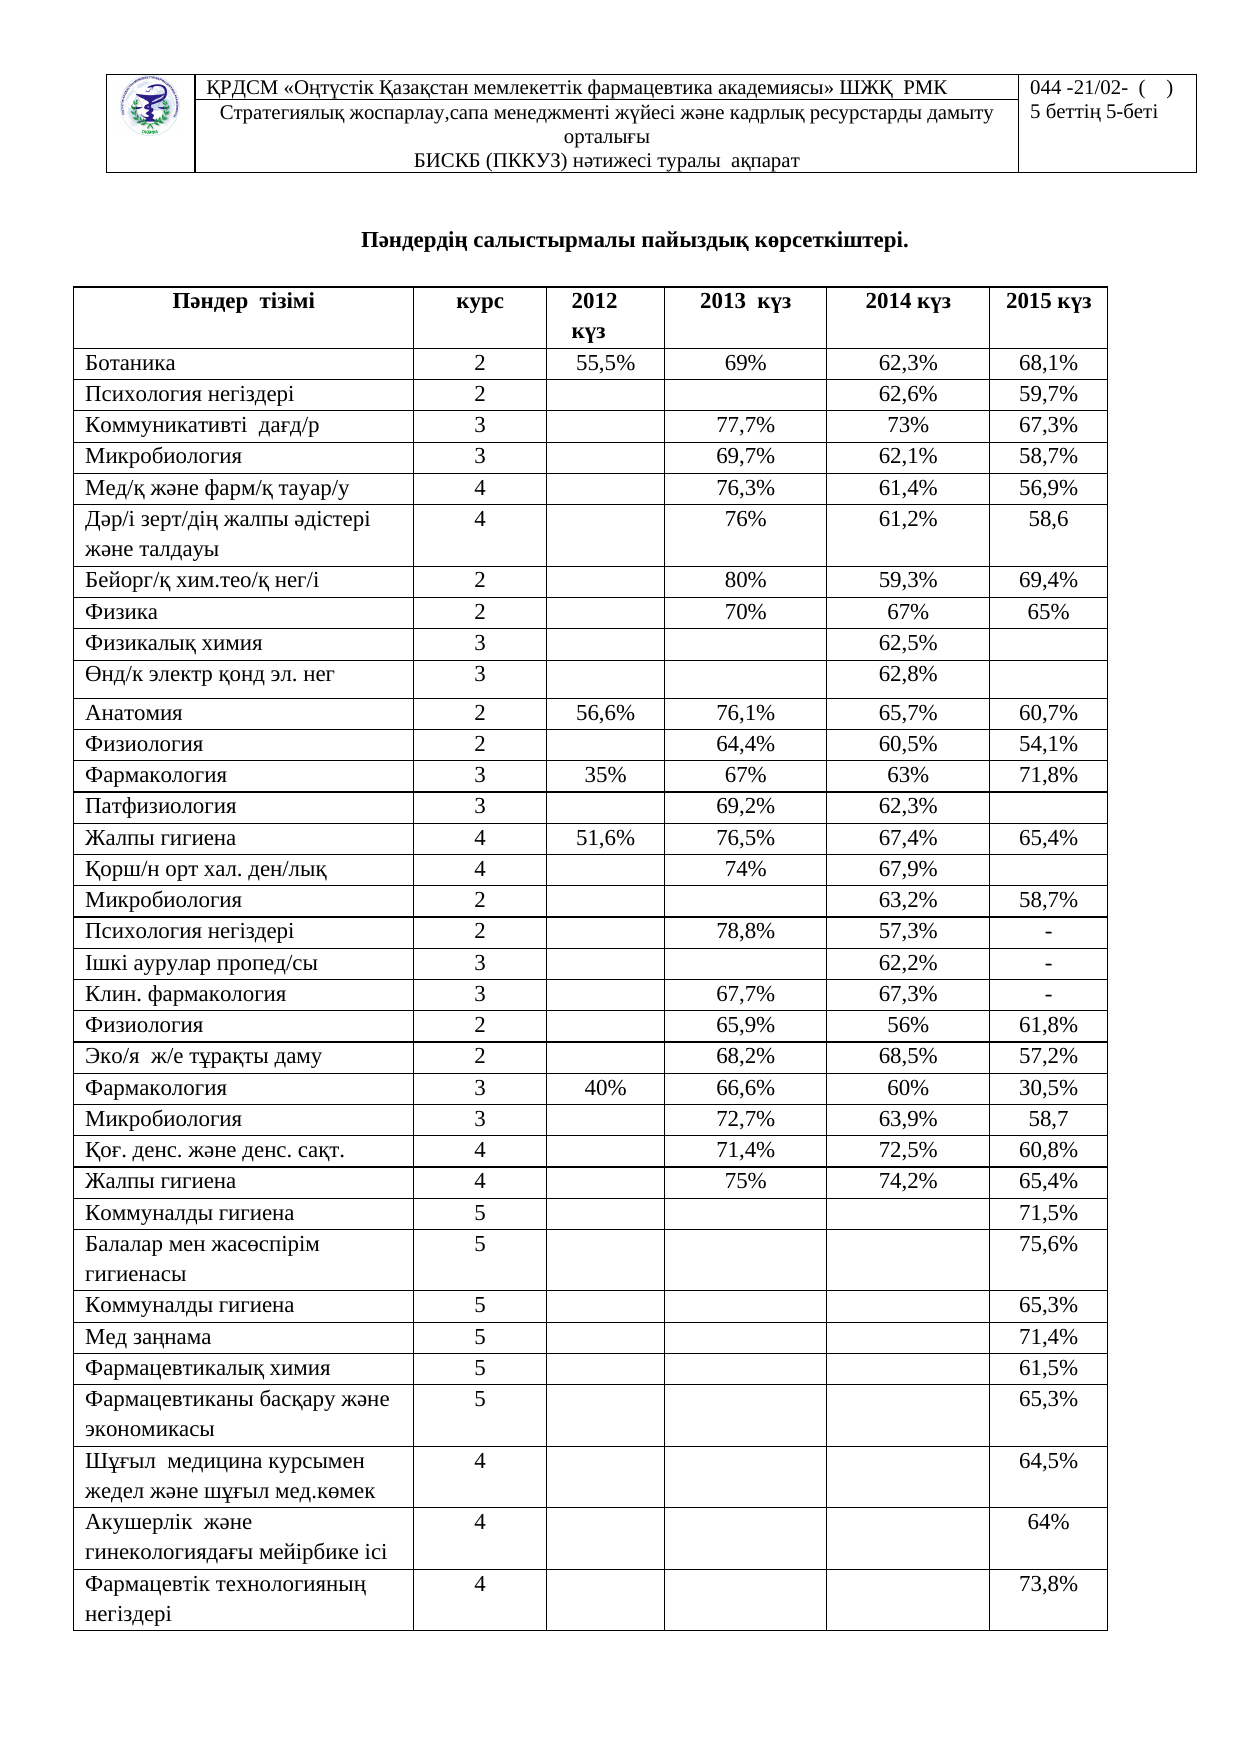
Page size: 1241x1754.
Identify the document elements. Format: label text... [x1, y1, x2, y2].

table_cell 62,2% [827, 949, 989, 979]
table_cell Фармацевтиканы басқару және экономикасы [74, 1385, 413, 1446]
table_cell 62,5% [827, 629, 989, 659]
table_cell 2 [414, 730, 546, 760]
table_cell 67,4% [827, 824, 989, 854]
table_cell [665, 1230, 826, 1290]
table_cell [547, 1291, 664, 1322]
table_cell [547, 1199, 664, 1229]
picture [118, 75, 181, 136]
table_cell 5 [414, 1230, 546, 1290]
table_cell 4 [414, 1168, 546, 1198]
table_cell Клин. фармакология [74, 980, 413, 1010]
table_cell [547, 629, 664, 659]
table_cell [547, 1043, 664, 1073]
table_cell 69,7% [665, 443, 826, 473]
table_header курс [414, 288, 546, 348]
table_cell 2 [414, 699, 546, 729]
table_cell 60% [827, 1074, 989, 1104]
table_cell 61,5% [990, 1354, 1107, 1384]
table_cell 76,1% [665, 699, 826, 729]
table_cell [990, 855, 1107, 885]
table_cell 5 [414, 1385, 546, 1446]
table_cell 3 [414, 443, 546, 473]
table_cell [665, 1385, 826, 1446]
table_cell [547, 855, 664, 885]
table_cell [827, 1354, 989, 1384]
table_cell 62,8% [827, 661, 989, 698]
table_cell [547, 918, 664, 948]
table_cell 62,1% [827, 443, 989, 473]
table_cell Микробиология [74, 1105, 413, 1135]
table_cell [547, 598, 664, 628]
table_cell [665, 661, 826, 698]
table_cell Ботаника [74, 349, 413, 379]
table_cell [547, 1385, 664, 1446]
table_cell 2 [414, 918, 546, 948]
table_cell [665, 1570, 826, 1630]
table_cell 2 [414, 1043, 546, 1073]
table_cell Өнд/к электр қонд эл. нег [74, 661, 413, 698]
table_cell [547, 1136, 664, 1166]
table_cell [547, 661, 664, 698]
table_header Пәндер тізімі [74, 288, 413, 348]
table_cell [547, 793, 664, 823]
table_cell 67% [827, 598, 989, 628]
table_cell [547, 505, 664, 566]
table_cell 40% [547, 1074, 664, 1104]
table_cell 71,8% [990, 761, 1107, 791]
table_cell 64,4% [665, 730, 826, 760]
table_cell 75,6% [990, 1230, 1107, 1290]
table_cell [665, 1199, 826, 1229]
table_cell [665, 1323, 826, 1353]
table_cell Физиология [74, 730, 413, 760]
table_cell [547, 380, 664, 410]
table_cell 35% [547, 761, 664, 791]
table_cell [665, 1354, 826, 1384]
table_header 2015 күз [990, 288, 1107, 348]
table_cell 4 [414, 855, 546, 885]
table_cell 2 [414, 380, 546, 410]
table_cell 68,1% [990, 349, 1107, 379]
table_cell 60,7% [990, 699, 1107, 729]
table_cell Анатомия [74, 699, 413, 729]
table_cell 62,3% [827, 793, 989, 823]
table_cell Мед/қ және фарм/қ тауар/у [74, 474, 413, 504]
table_cell 4 [414, 1447, 546, 1507]
table_cell 2 [414, 1011, 546, 1041]
table_cell 63,2% [827, 886, 989, 916]
table_cell Коммуналды гигиена [74, 1291, 413, 1322]
table_cell Мед заңнама [74, 1323, 413, 1353]
table_cell Бейорг/қ хим.тео/қ нег/і [74, 567, 413, 597]
table_cell 56,6% [547, 699, 664, 729]
table_cell [827, 1291, 989, 1322]
table_cell Қоғ. денс. және денс. сақт. [74, 1136, 413, 1166]
table_cell 66,6% [665, 1074, 826, 1104]
table_cell Эко/я ж/е тұрақты даму [74, 1043, 413, 1073]
table_cell [547, 1168, 664, 1198]
table_cell 67,3% [827, 980, 989, 1010]
table_cell 62,6% [827, 380, 989, 410]
table_cell [547, 1230, 664, 1290]
table_cell 5 [414, 1323, 546, 1353]
table_cell [547, 1323, 664, 1353]
table_cell 71,4% [665, 1136, 826, 1166]
table_cell 3 [414, 949, 546, 979]
table_cell 58,7% [990, 886, 1107, 916]
table_cell [990, 793, 1107, 823]
table_cell - [990, 918, 1107, 948]
table_cell 76,5% [665, 824, 826, 854]
table_cell 3 [414, 793, 546, 823]
table_cell 2 [414, 349, 546, 379]
table_cell 69,4% [990, 567, 1107, 597]
table_cell [827, 1570, 989, 1630]
table_cell 57,3% [827, 918, 989, 948]
table_cell 60,5% [827, 730, 989, 760]
table_cell Микробиология [74, 443, 413, 473]
table_cell 73,8% [990, 1570, 1107, 1630]
table_cell 67,3% [990, 411, 1107, 442]
table_cell [665, 949, 826, 979]
table_cell 65,9% [665, 1011, 826, 1041]
table_cell 65,7% [827, 699, 989, 729]
table_cell Ішкі аурулар пропед/сы [74, 949, 413, 979]
table_cell [547, 474, 664, 504]
table_cell 63,9% [827, 1105, 989, 1135]
table_cell 4 [414, 1570, 546, 1630]
table_cell Жалпы гигиена [74, 824, 413, 854]
table_cell 4 [414, 1136, 546, 1166]
table_cell 63% [827, 761, 989, 791]
table_cell 67,7% [665, 980, 826, 1010]
table_cell 65% [990, 598, 1107, 628]
table_cell [827, 1230, 989, 1290]
table_cell Психология негіздері [74, 380, 413, 410]
table_cell 60,8% [990, 1136, 1107, 1166]
table_cell Физика [74, 598, 413, 628]
table_cell [827, 1508, 989, 1568]
table_cell 55,5% [547, 349, 664, 379]
table_cell 80% [665, 567, 826, 597]
table_cell Қорш/н орт хал. ден/лық [74, 855, 413, 885]
table_header 2012 күз [547, 288, 664, 348]
table_cell 4 [414, 474, 546, 504]
table_cell [665, 886, 826, 916]
table_cell [665, 629, 826, 659]
table_cell 64% [990, 1508, 1107, 1568]
table_header 2013 күз [665, 288, 826, 348]
table_cell 54,1% [990, 730, 1107, 760]
table_cell 70% [665, 598, 826, 628]
table_cell 61,4% [827, 474, 989, 504]
table_cell Дәр/і зерт/дің жалпы әдістері және талдауы [74, 505, 413, 566]
table_cell [665, 1508, 826, 1568]
table_cell 74,2% [827, 1168, 989, 1198]
table_cell Фармакология [74, 761, 413, 791]
table_cell 69,2% [665, 793, 826, 823]
table_cell 51,6% [547, 824, 664, 854]
table_cell Коммуникативті дағд/р [74, 411, 413, 442]
table_cell 78,8% [665, 918, 826, 948]
table_cell [665, 1447, 826, 1507]
table_cell 75% [665, 1168, 826, 1198]
table_cell [665, 1291, 826, 1322]
table_cell 3 [414, 980, 546, 1010]
table_cell 57,2% [990, 1043, 1107, 1073]
table_cell Физикалық химия [74, 629, 413, 659]
table_cell 61,2% [827, 505, 989, 566]
table_cell 5 [414, 1291, 546, 1322]
table_cell [547, 1105, 664, 1135]
table_cell 65,4% [990, 1168, 1107, 1198]
table_cell [547, 1354, 664, 1384]
table_cell [547, 1447, 664, 1507]
table_cell 4 [414, 505, 546, 566]
table_cell Фармацевтік технологияның негіздері [74, 1570, 413, 1630]
table_cell 58,7% [990, 443, 1107, 473]
table_cell [547, 949, 664, 979]
table_cell [547, 1570, 664, 1630]
table_cell 71,5% [990, 1199, 1107, 1229]
table_cell 62,3% [827, 349, 989, 379]
table_cell 65,3% [990, 1291, 1107, 1322]
table_cell [827, 1385, 989, 1446]
table_header 2014 күз [827, 288, 989, 348]
table_cell Психология негіздері [74, 918, 413, 948]
table_cell Шұғыл медицина курсымен жедел және шұғыл мед.көмек [74, 1447, 413, 1507]
table_cell 58,7 [990, 1105, 1107, 1135]
table_cell Коммуналды гигиена [74, 1199, 413, 1229]
table_cell Микробиология [74, 886, 413, 916]
table_cell [547, 980, 664, 1010]
table_cell [990, 629, 1107, 659]
table_cell 3 [414, 1074, 546, 1104]
table_cell Фармакология [74, 1074, 413, 1104]
table_cell 3 [414, 629, 546, 659]
table_cell [547, 886, 664, 916]
table_cell [547, 411, 664, 442]
table_cell Акушерлік және гинекологиядағы мейірбике ісі [74, 1508, 413, 1568]
table_cell - [990, 949, 1107, 979]
table_cell 58,6 [990, 505, 1107, 566]
table_cell 56,9% [990, 474, 1107, 504]
table_cell 3 [414, 411, 546, 442]
table_cell 74% [665, 855, 826, 885]
table_cell [665, 380, 826, 410]
table_cell 65,4% [990, 824, 1107, 854]
table_cell [547, 1508, 664, 1568]
table_cell 4 [414, 1508, 546, 1568]
table_cell 59,7% [990, 380, 1107, 410]
table_cell Фармацевтикалық химия [74, 1354, 413, 1384]
table_cell 71,4% [990, 1323, 1107, 1353]
table_cell 76,3% [665, 474, 826, 504]
table_cell 56% [827, 1011, 989, 1041]
table_cell [827, 1323, 989, 1353]
table_cell [990, 661, 1107, 698]
table_cell 69% [665, 349, 826, 379]
table_cell 72,5% [827, 1136, 989, 1166]
table_cell [827, 1199, 989, 1229]
table_cell 2 [414, 886, 546, 916]
table_cell 67,9% [827, 855, 989, 885]
table_cell 68,2% [665, 1043, 826, 1073]
table_cell 64,5% [990, 1447, 1107, 1507]
table_cell 72,7% [665, 1105, 826, 1135]
table_cell 5 [414, 1354, 546, 1384]
table_cell 3 [414, 1105, 546, 1135]
table_cell 76% [665, 505, 826, 566]
table_cell 2 [414, 567, 546, 597]
table_cell 65,3% [990, 1385, 1107, 1446]
table_cell 73% [827, 411, 989, 442]
table_cell - [990, 980, 1107, 1010]
table_cell 3 [414, 761, 546, 791]
table_cell 3 [414, 661, 546, 698]
table_cell [547, 1011, 664, 1041]
text Пәндердің салыстырмалы пайыздық көрсеткіштері. [118, 226, 1152, 252]
table_cell Патфизиология [74, 793, 413, 823]
table_cell 2 [414, 598, 546, 628]
table_cell Балалар мен жасөспірім гигиенасы [74, 1230, 413, 1290]
table_cell [547, 730, 664, 760]
table_cell 77,7% [665, 411, 826, 442]
table_cell [547, 443, 664, 473]
table_cell 61,8% [990, 1011, 1107, 1041]
table_cell [547, 567, 664, 597]
table_cell 30,5% [990, 1074, 1107, 1104]
table_cell 59,3% [827, 567, 989, 597]
table_cell 5 [414, 1199, 546, 1229]
table_cell Физиология [74, 1011, 413, 1041]
table_cell 68,5% [827, 1043, 989, 1073]
table_cell Жалпы гигиена [74, 1168, 413, 1198]
table_cell [827, 1447, 989, 1507]
table_cell 4 [414, 824, 546, 854]
table_cell 67% [665, 761, 826, 791]
